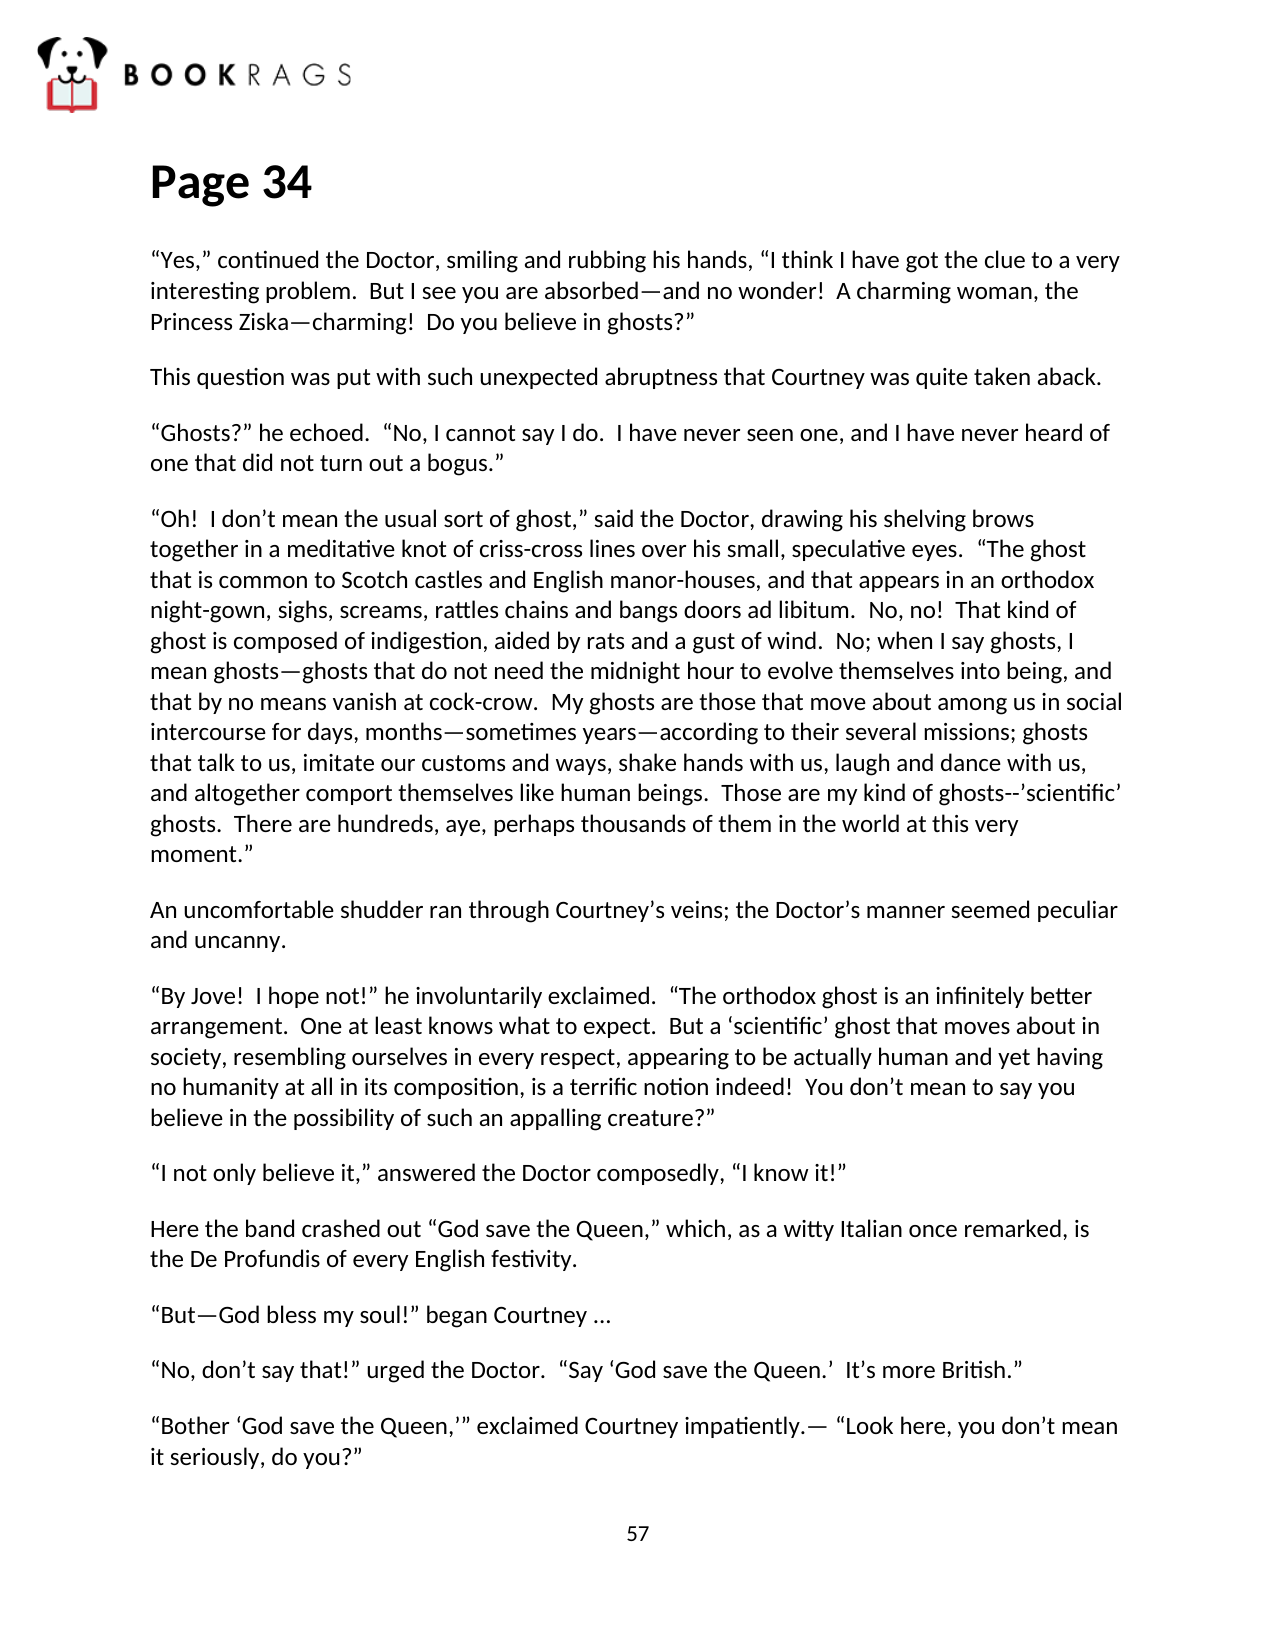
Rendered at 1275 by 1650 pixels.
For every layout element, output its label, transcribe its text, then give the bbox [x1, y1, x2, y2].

text “Bother ‘God save the Queen,’” exclaimed Courtney impatiently.—­ “Look here, you don’t mean it seriously, do you?” [150, 1410, 1125, 1471]
text Page 34 [150, 150, 1125, 211]
text This question was put with such unexpected abruptness that Courtney was quite taken aback. [150, 361, 1125, 392]
text “By Jove! I hope not!” he involuntarily exclaimed. “The orthodox ghost is an infinitely better arrangement. One at least knows what to expect. But a ‘scientific’ ghost that moves about in society, resembling ourselves in every respect, appearing to be actually human and yet having no humanity at all in its composition, is a terrific notion indeed! You don’t mean to say you believe in the possibility of such an appalling creature?” [150, 980, 1125, 1133]
text An uncomfortable shudder ran through Courtney’s veins; the Doctor’s manner seemed peculiar and uncanny. [150, 894, 1125, 955]
text “Yes,” continued the Doctor, smiling and rubbing his hands, “I think I have got the clue to a very interesting problem. But I see you are absorbed—­and no wonder! A charming woman, the Princess Ziska—­charming! Do you believe in ghosts?” [150, 244, 1125, 336]
text “Ghosts?” he echoed. “No, I cannot say I do. I have never seen one, and I have never heard of one that did not turn out a bogus.” [150, 417, 1125, 478]
text “Oh! I don’t mean the usual sort of ghost,” said the Doctor, drawing his shelving brows together in a meditative knot of criss-cross lines over his small, speculative eyes. “The ghost that is common to Scotch castles and English manor-houses, and that appears in an orthodox night-gown, sighs, screams, rattles chains and bangs doors ad libitum. No, no! That kind of ghost is composed of indigestion, aided by rats and a gust of wind. No; when I say ghosts, I mean ghosts—­ghosts that do not need the midnight hour to evolve themselves into being, and that by no means vanish at cock-crow. My ghosts are those that move about among us in social intercourse for days, months—­sometimes years—­according to their several missions; ghosts that talk to us, imitate our customs and ways, shake hands with us, laugh and dance with us, and altogether comport themselves like human beings. Those are my kind of ghosts--’scientific’ ghosts. There are hundreds, aye, perhaps thousands of them in the world at this very moment.” [150, 503, 1125, 869]
text “No, don’t say that!” urged the Doctor. “Say ‘God save the Queen.’ It’s more British.” [150, 1355, 1125, 1385]
text Here the band crashed out “God save the Queen,” which, as a witty Italian once remarked, is the De Profundis of every English festivity. [150, 1213, 1125, 1274]
picture [37, 37, 351, 113]
text “I not only believe it,” answered the Doctor composedly, “I know it!” [150, 1158, 1125, 1188]
text “But—­God bless my soul!” began Courtney ... [150, 1299, 1125, 1330]
